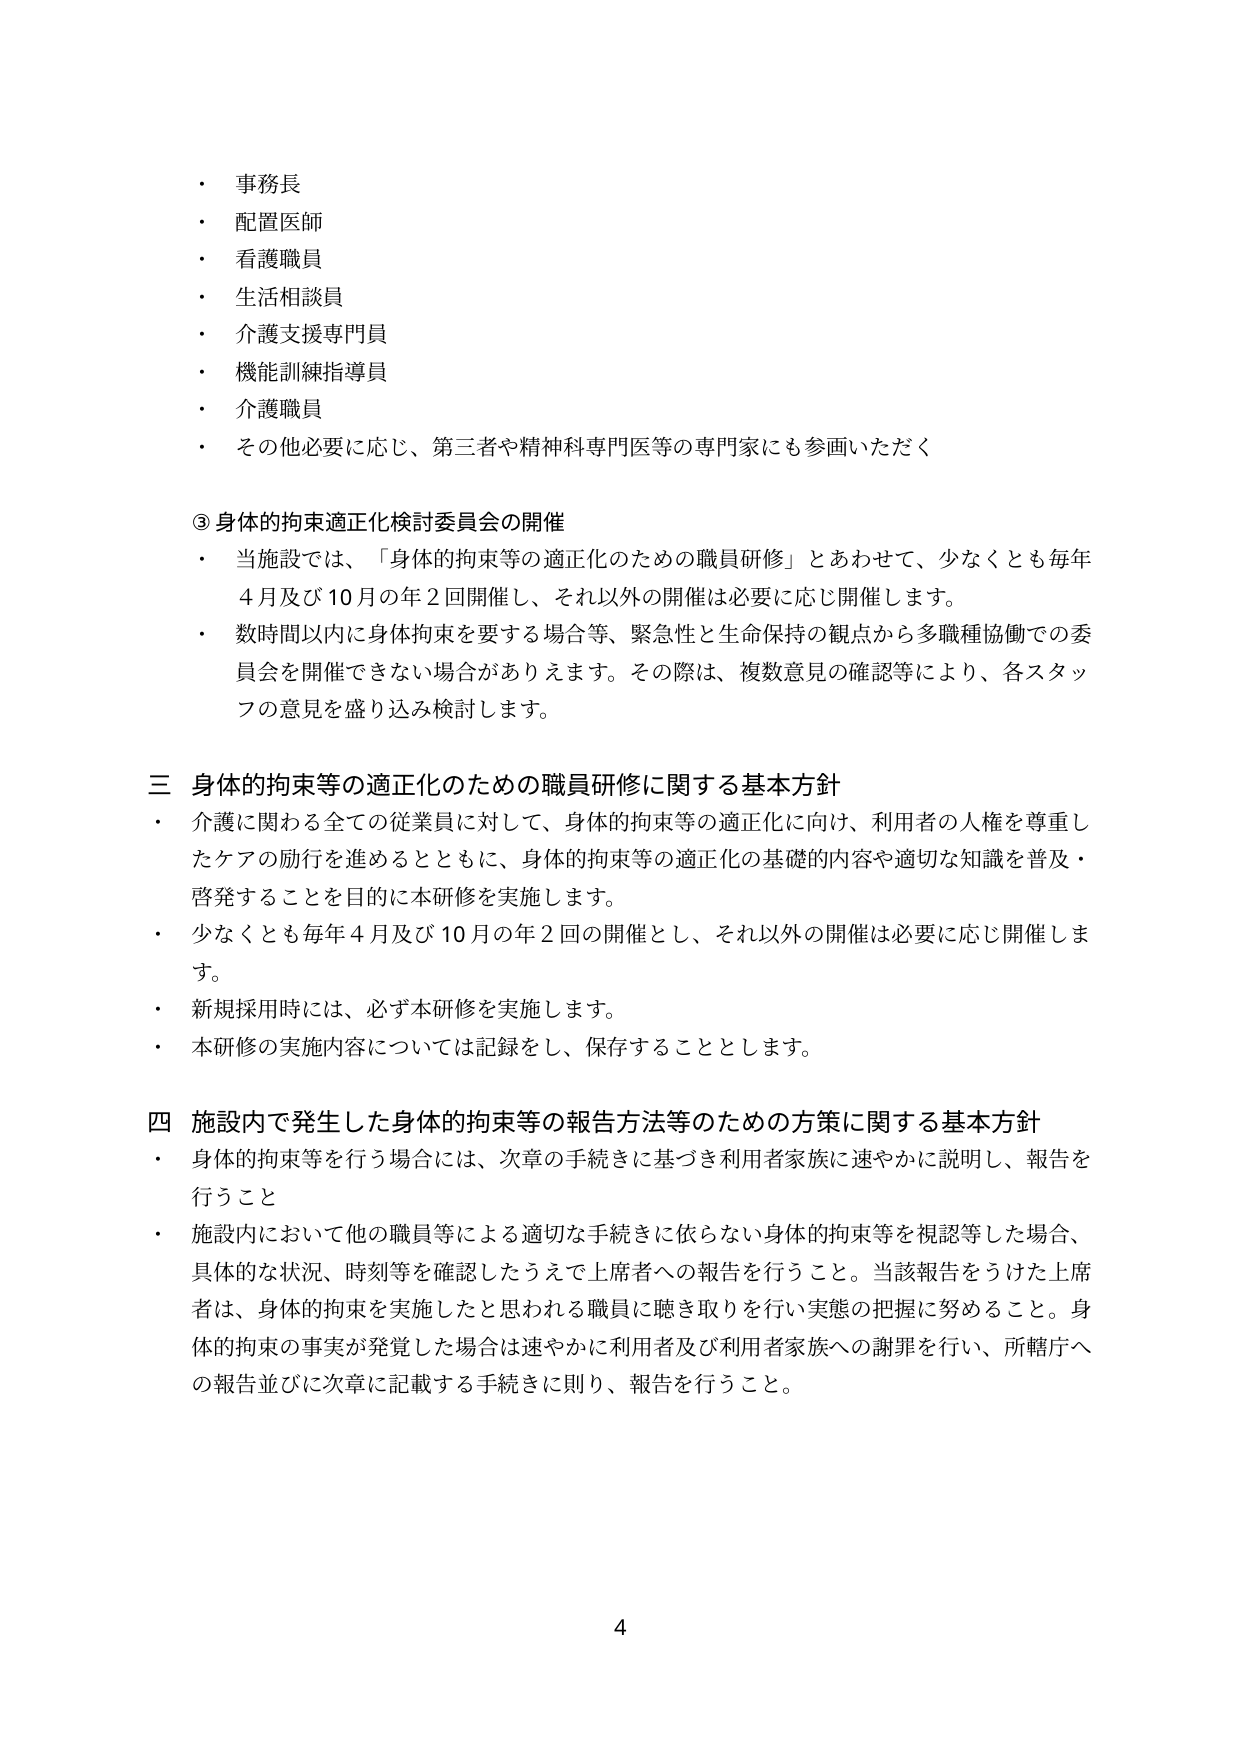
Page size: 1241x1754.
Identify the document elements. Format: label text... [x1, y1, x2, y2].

list 介護に関わる全ての従業員に対して、身体的拘束等の適正化に向け、利用者の人権を尊重したケアの励行を進めるとともに、身体的拘束等の適正化の基礎的内容や適切な知識を普及・啓発することを目的に本研修を実施します。 [148, 802, 1092, 914]
list 介護支援専門員 [191, 314, 1092, 352]
list 配置医師 [191, 202, 1092, 239]
list 事務長 [191, 164, 1092, 202]
list 当施設では、「身体的拘束等の適正化のための職員研修」とあわせて、少なくとも毎年４月及び10月の年２回開催し、それ以外の開催は必要に応じ開催します。 [191, 539, 1092, 614]
list 数時間以内に身体拘束を要する場合等、緊急性と生命保持の観点から多職種協働での委員会を開催できない場合がありえます。その際は、複数意見の確認等により、各スタッフの意見を盛り込み検討します。 [191, 614, 1092, 727]
list その他必要に応じ、第三者や精神科専門医等の専門家にも参画いただく [191, 427, 1092, 464]
list 介護職員 [191, 389, 1092, 427]
subtitle ③身体的拘束適正化検討委員会の開催 [191, 502, 1092, 539]
list 身体的拘束等を行う場合には、次章の手続きに基づき利用者家族に速やかに説明し、報告を行うこと [148, 1139, 1092, 1214]
list 施設内において他の職員等による適切な手続きに依らない身体的拘束等を視認等した場合、具体的な状況、時刻等を確認したうえで上席者への報告を行うこと。当該報告をうけた上席者は、身体的拘束を実施したと思われる職員に聴き取りを行い実態の把握に努めること。身体的拘束の事実が発覚した場合は速やかに利用者及び利用者家族への謝罪を行い、所轄庁への報告並びに次章に記載する手続きに則り、報告を行うこと。 [148, 1214, 1092, 1402]
list 生活相談員 [191, 277, 1092, 314]
subtitle 身体的拘束等の適正化のための職員研修に関する基本方針 [148, 764, 1092, 802]
list 機能訓練指導員 [191, 352, 1092, 389]
subtitle 施設内で発生した身体的拘束等の報告方法等のための方策に関する基本方針 [148, 1102, 1092, 1139]
list 本研修の実施内容については記録をし、保存することとします。 [148, 1027, 1092, 1064]
list 少なくとも毎年４月及び10月の年２回の開催とし、それ以外の開催は必要に応じ開催します。 [148, 914, 1092, 989]
list 新規採用時には、必ず本研修を実施します。 [148, 989, 1092, 1027]
list 看護職員 [191, 239, 1092, 277]
